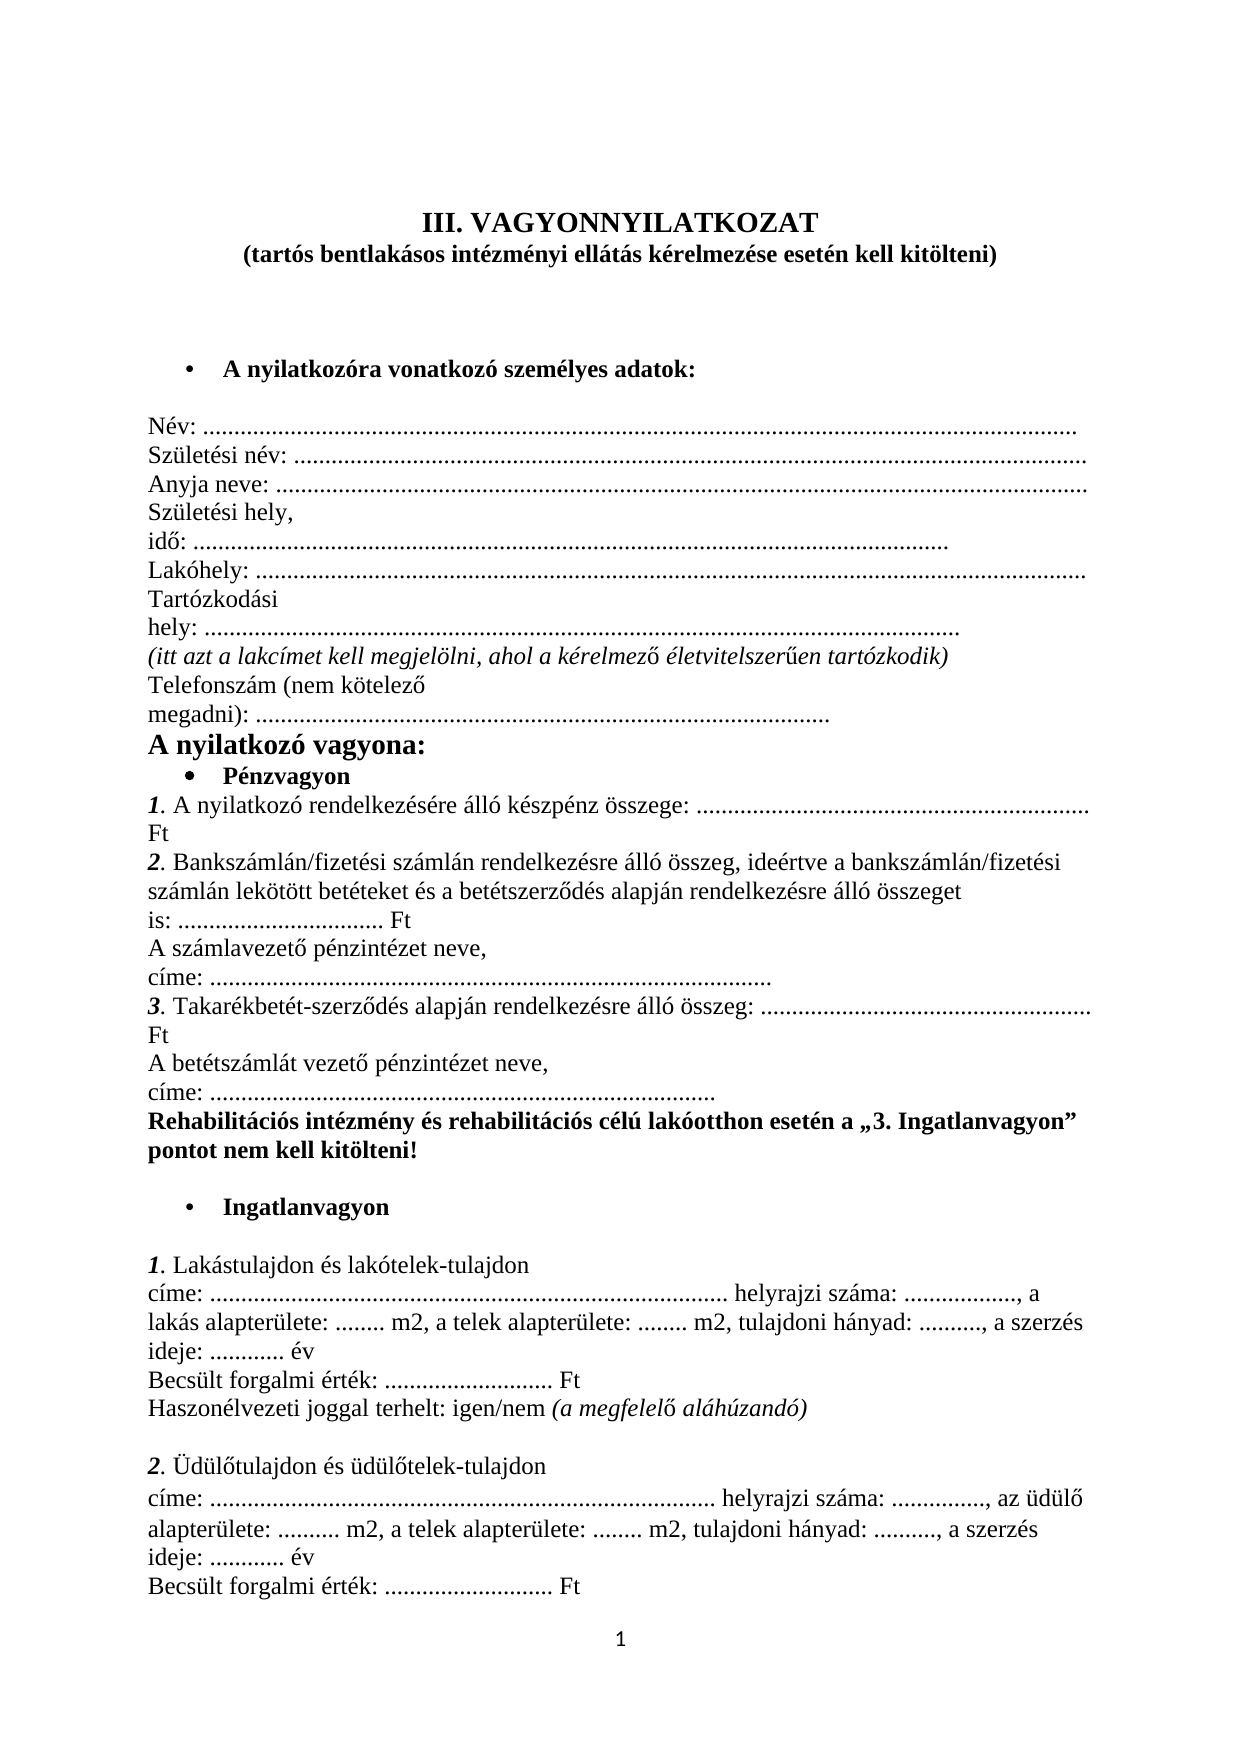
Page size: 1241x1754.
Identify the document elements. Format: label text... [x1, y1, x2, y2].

text (itt azt a lakcímet kell megjelölni, ahol a kérelmező életvitelszerűen tartózkodik) [148, 641, 1093, 670]
text Név: ............................................................................................................................................ [148, 411, 1093, 440]
text III. VAGYONNYILATKOZAT [148, 205, 1093, 239]
text Tartózkodási hely: ......................................................................................................................... [148, 584, 1093, 641]
list A nyilatkozóra vonatkozó személyes adatok: [185, 354, 1093, 382]
text 2. Üdülőtulajdon és üdülőtelek-tulajdon címe: ................................................................................. helyrajzi száma: ..............., az üdülő alapterülete: .......... m2, a telek alapterülete: ........ m2, tulajdoni hányad: .........., a szerzés ideje: ............ év [148, 1451, 1093, 1571]
text Rehabilitációs intézmény és rehabilitációs célú lakóotthon esetén a „3. Ingatlanvagyon” pontot nem kell kitölteni! [148, 1106, 1093, 1163]
text Születési hely, idő: ......................................................................................................................... [148, 497, 1093, 555]
text (tartós bentlakásos intézményi ellátás kérelmezése esetén kell kitölteni) [148, 239, 1093, 267]
text A nyilatkozó vagyona: [148, 727, 1093, 761]
text Becsült forgalmi érték: ........................... Ft [148, 1365, 1093, 1393]
text 1. A nyilatkozó rendelkezésére álló készpénz összege: ............................................................... Ft [148, 790, 1093, 847]
text A betétszámlát vezető pénzintézet neve, címe: ................................................................................. [148, 1048, 1093, 1106]
list Ingatlanvagyon [185, 1192, 1093, 1221]
text Születési név: ............................................................................................................................... [148, 440, 1093, 469]
text 3. Takarékbetét-szerződés alapján rendelkezésre álló összeg: ..................................................... Ft [148, 991, 1093, 1048]
text 2. Bankszámlán/fizetési számlán rendelkezésre álló összeg, ideértve a bankszámlán/fizetési számlán lekötött betéteket és a betétszerződés alapján rendelkezésre álló összeget is: ................................. Ft [148, 847, 1093, 933]
text Lakóhely: ..................................................................................................................................... [148, 555, 1093, 584]
text Haszonélvezeti joggal terhelt: igen/nem (a megfelelő aláhúzandó) [148, 1393, 1093, 1422]
list Pénzvagyon [185, 761, 1093, 790]
text Becsült forgalmi érték: ........................... Ft [148, 1571, 1093, 1600]
text 1. Lakástulajdon és lakótelek-tulajdon címe: ................................................................................... helyrajzi száma: .................., a lakás alapterülete: ........ m2, a telek alapterülete: ........ m2, tulajdoni hányad: .........., a szerzés ideje: ............ év [148, 1250, 1093, 1365]
text A számlavezető pénzintézet neve, címe: .......................................................................................... [148, 933, 1093, 991]
text Telefonszám (nem kötelező megadni): ............................................................................................ [148, 670, 1093, 727]
text Anyja neve: .................................................................................................................................. [148, 469, 1093, 497]
